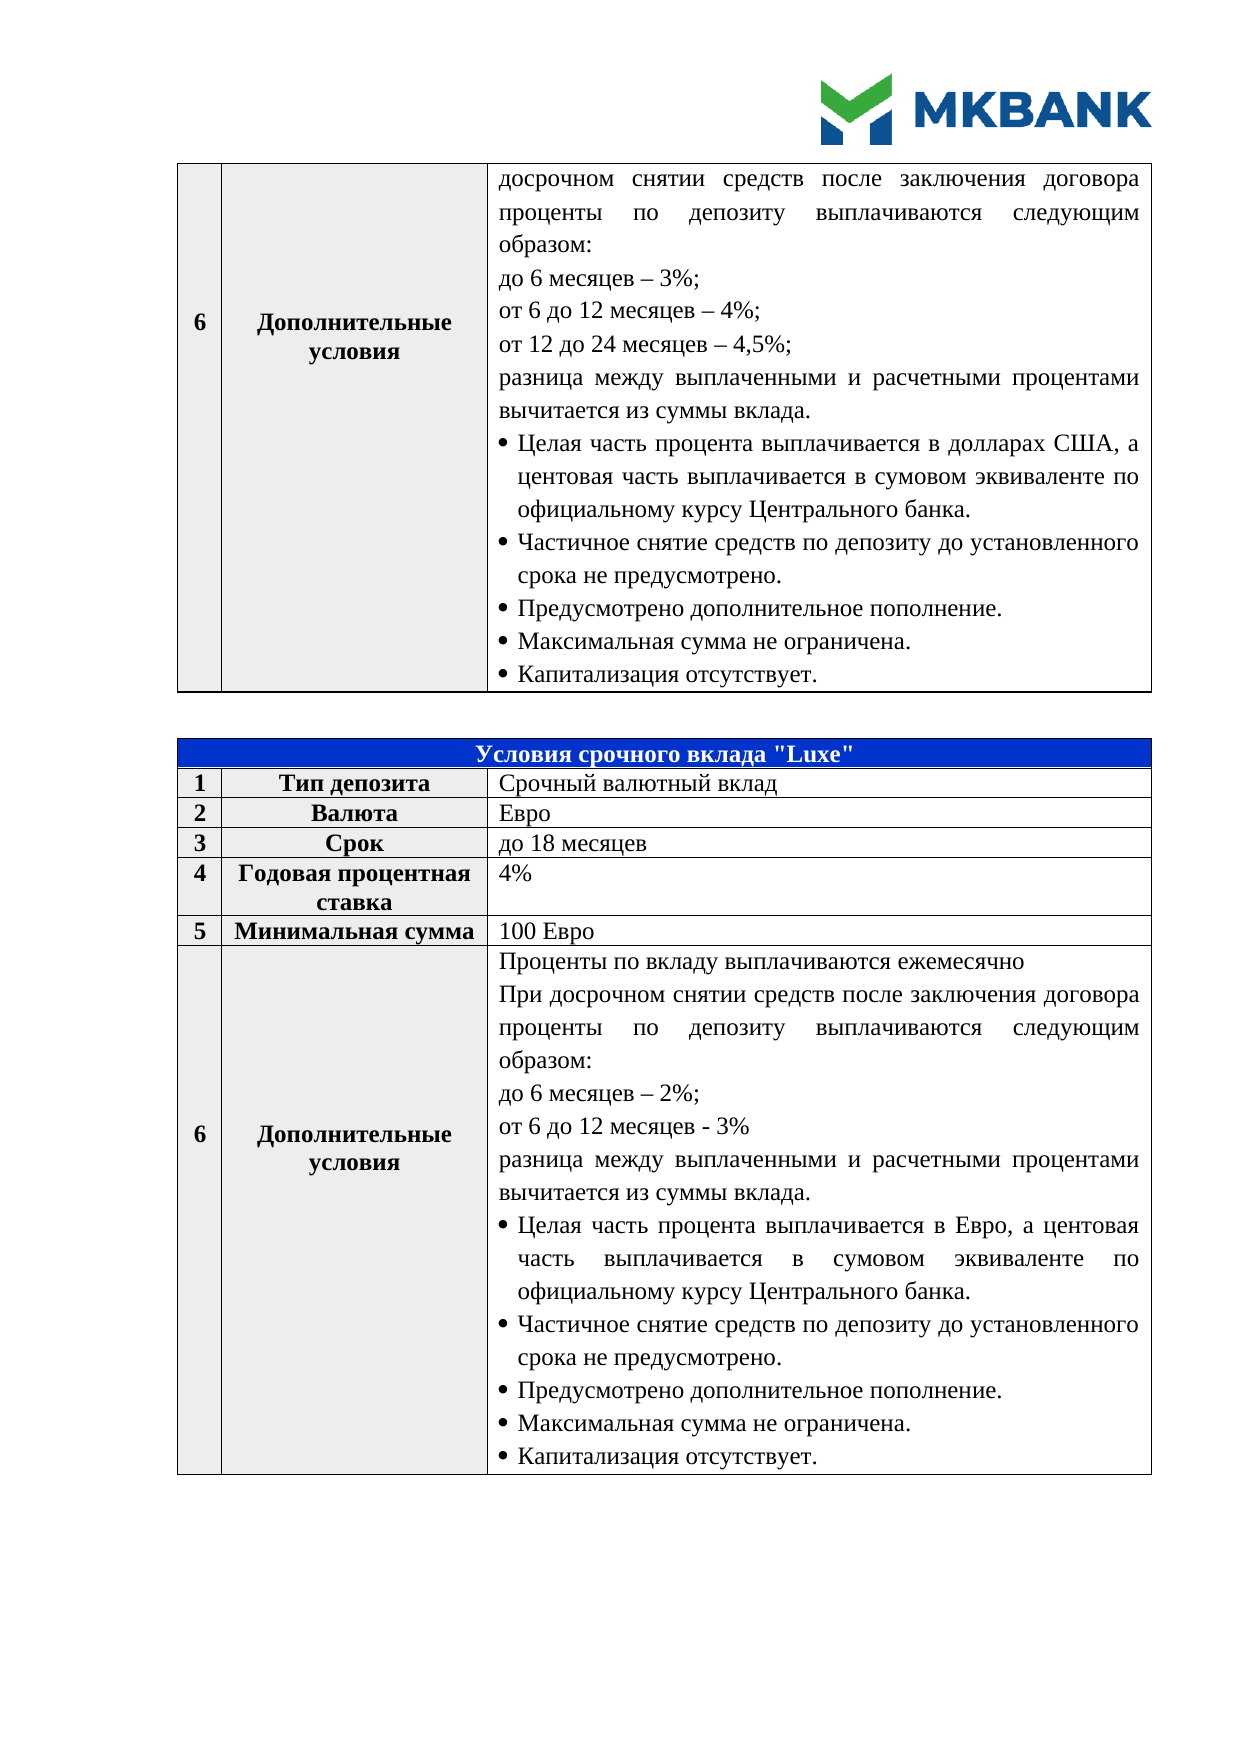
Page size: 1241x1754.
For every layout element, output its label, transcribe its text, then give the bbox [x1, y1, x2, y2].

table_cell 3 [178, 828, 221, 857]
table_cell 4% [488, 858, 1151, 915]
table_cell 4 [178, 858, 221, 915]
table_cell Срочный валютный вклад [488, 769, 1151, 797]
table_cell до 18 месяцев [488, 828, 1151, 857]
table_cell 100 Евро [488, 916, 1151, 945]
table_cell 2 [178, 798, 221, 827]
table_cell Валюта [222, 798, 487, 827]
table_cell Проценты по вкладу выплачиваются ежемесячно При досрочном снятии средств после заключения договора проценты по депозиту выплачиваются следующим образом: до 6 месяцев – 2%; от 6 до 12 месяцев - 3% разница между выплаченными и расчетными процентами вычитается из суммы вклада. Целая часть процента выплачивается в Евро, а центовая часть выплачивается в сумовом эквиваленте по официальному курсу Центрального банка. Частичное снятие средств по депозиту до установленного срока не предусмотрено. Предусмотрено дополнительное пополнение. Максимальная сумма не ограничена. Капитализация отсутствует. [488, 946, 1151, 1474]
table_cell 6 [178, 946, 221, 1474]
table_cell Срок [222, 828, 487, 857]
table_cell Минимальная сумма [222, 916, 487, 945]
table_cell Тип депозита [222, 769, 487, 797]
table_cell Дополнительные условия [222, 946, 487, 1474]
table_cell Годовая процентная ставка [222, 858, 487, 915]
table_cell Евро [488, 798, 1151, 827]
picture [821, 73, 1152, 145]
table_cell 6 [178, 164, 221, 691]
table_cell 1 [178, 769, 221, 797]
table_cell Дополнительные условия [222, 164, 487, 691]
table_cell 5 [178, 916, 221, 945]
table_header Условия срочного вклада "Luxe" [178, 739, 1151, 767]
